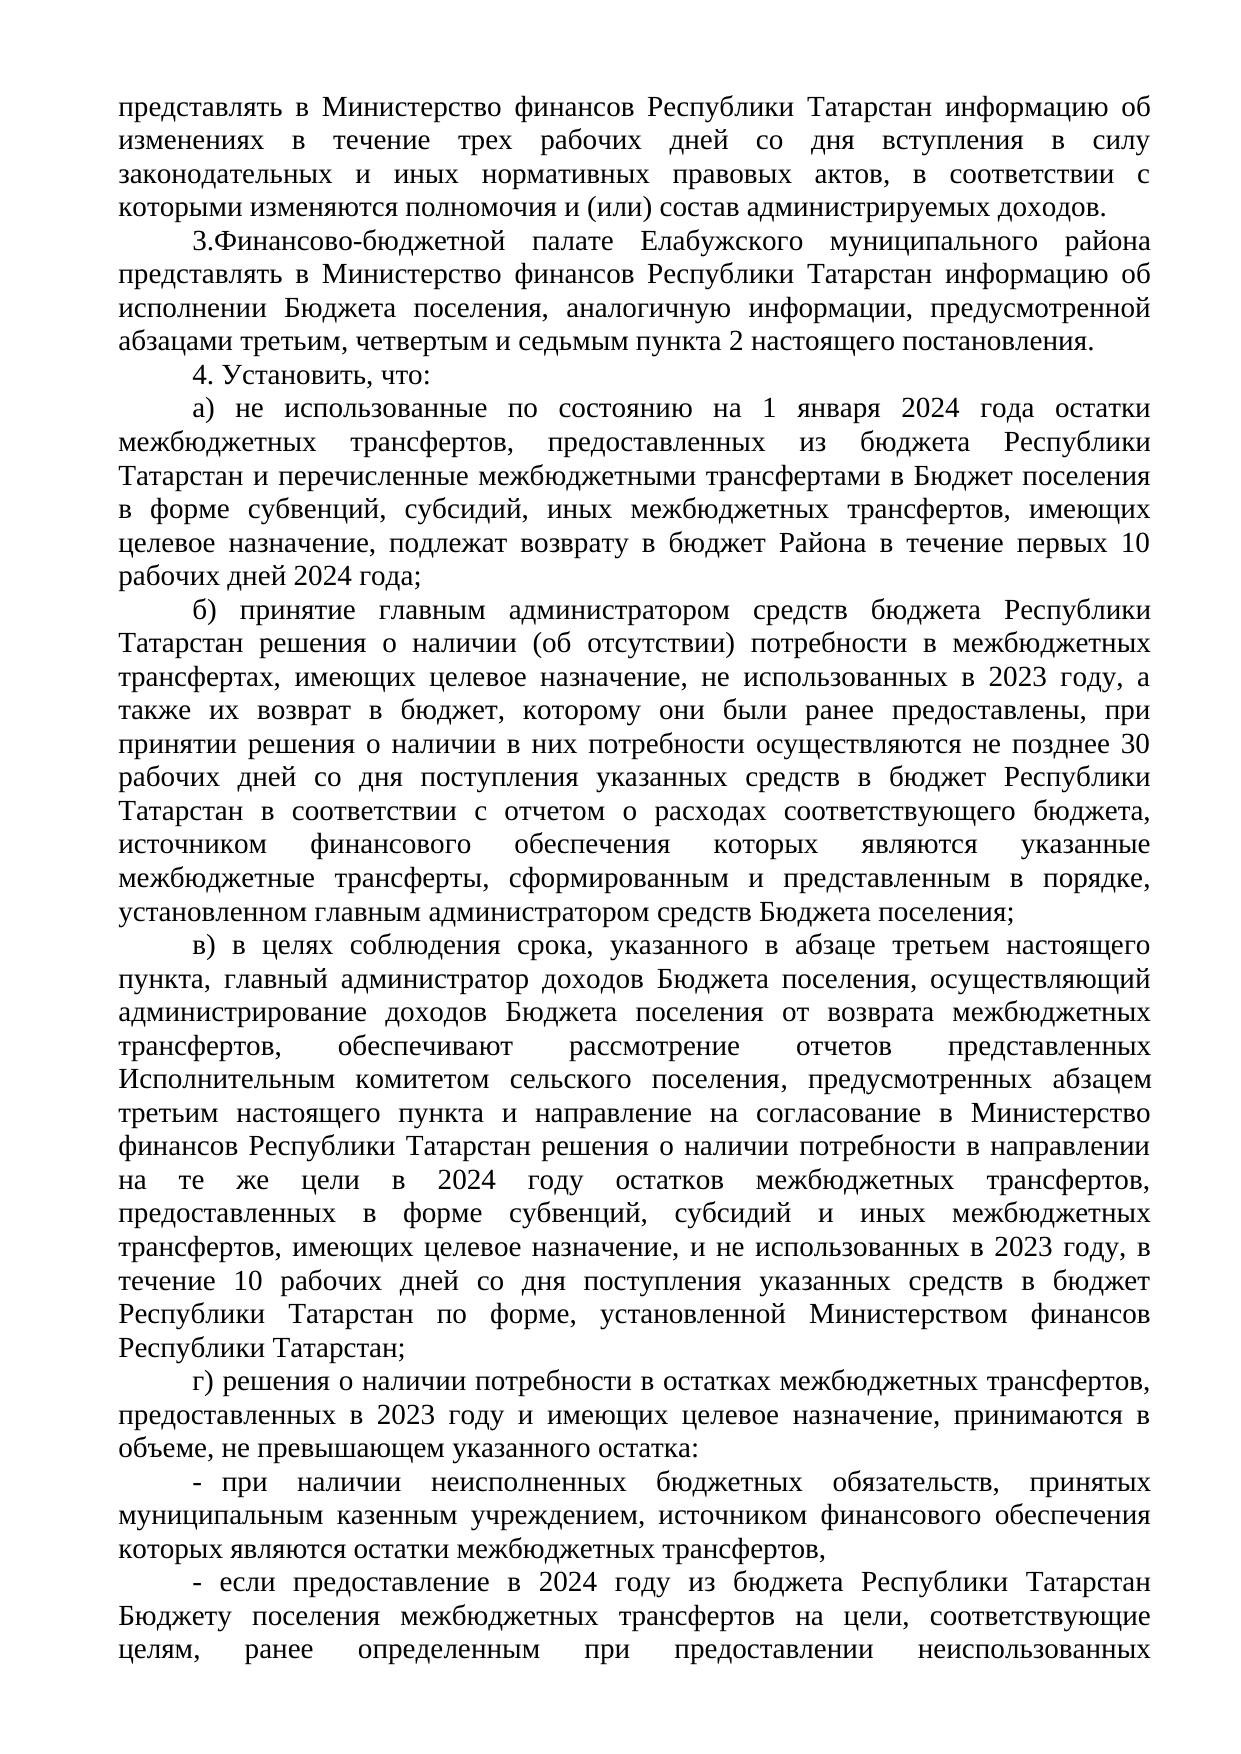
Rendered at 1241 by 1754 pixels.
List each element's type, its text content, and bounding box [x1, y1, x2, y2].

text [118, 1564, 1152, 1665]
text в) в целях соблюдения срока, указанного в абзаце третьем настоящего пункта, главный администратор доходов Бюджета поселения, осуществляющий администрирование доходов Бюджета поселения от возврата межбюджетных трансфертов, обеспечивают рассмотрение отчетов представленных Исполнительным комитетом сельского поселения, предусмотренных абзацем третьим настоящего пункта и направление на согласование в Министерство финансов Республики Татарстан решения о наличии потребности в направлении на те же цели в 2024 году остатков межбюджетных трансфертов, предоставленных в форме субвенций, субсидий и иных межбюджетных трансфертов, имеющих целевое назначение, и не использованных в 2023 году, в течение 10 рабочих дней со дня поступления указанных средств в бюджет Республики Татарстан по форме, установленной Министерством финансов Республики Татарстан; [118, 927, 1152, 1363]
text б) принятие главным администратором средств бюджета Республики Татарстан решения о наличии (об отсутствии) потребности в межбюджетных трансфертах, имеющих целевое назначение, не использованных в 2023 году, а также их возврат в бюджет, которому они были ранее предоставлены, при принятии решения о наличии в них потребности осуществляются не позднее 30 рабочих дней со дня поступления указанных средств в бюджет Республики Татарстан в соответствии с отчетом о расходах соответствующего бюджета, источником финансового обеспечения которых являются указанные межбюджетные трансферты, сформированным и представленным в порядке, установленном главным администратором средств Бюджета поселения; [118, 592, 1152, 927]
text 4. Установить, что: [118, 357, 1152, 391]
list при наличии неисполненных бюджетных обязательств, принятых муниципальным казенным учреждением, источником финансового обеспечения которых являются остатки межбюджетных трансфертов, [118, 1464, 1152, 1564]
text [118, 89, 1152, 223]
text г) решения о наличии потребности в остатках межбюджетных трансфертов, предоставленных в 2023 году и имеющих целевое назначение, принимаются в объеме, не превышающем указанного остатка: [118, 1363, 1152, 1464]
text 3.Финансово-бюджетной палате Елабужского муниципального района представлять в Министерство финансов Республики Татарстан информацию об исполнении Бюджета поселения, аналогичную информации, предусмотренной абзацами третьим, четвертым и седьмым пункта 2 настоящего постановления. [118, 223, 1152, 357]
text а) не использованные по состоянию на 1 января 2024 года остатки межбюджетных трансфертов, предоставленных из бюджета Республики Татарстан и перечисленные межбюджетными трансфертами в Бюджет поселения в форме субвенций, субсидий, иных межбюджетных трансфертов, имеющих целевое назначение, подлежат возврату в бюджет Района в течение первых 10 рабочих дней 2024 года; [118, 391, 1152, 592]
